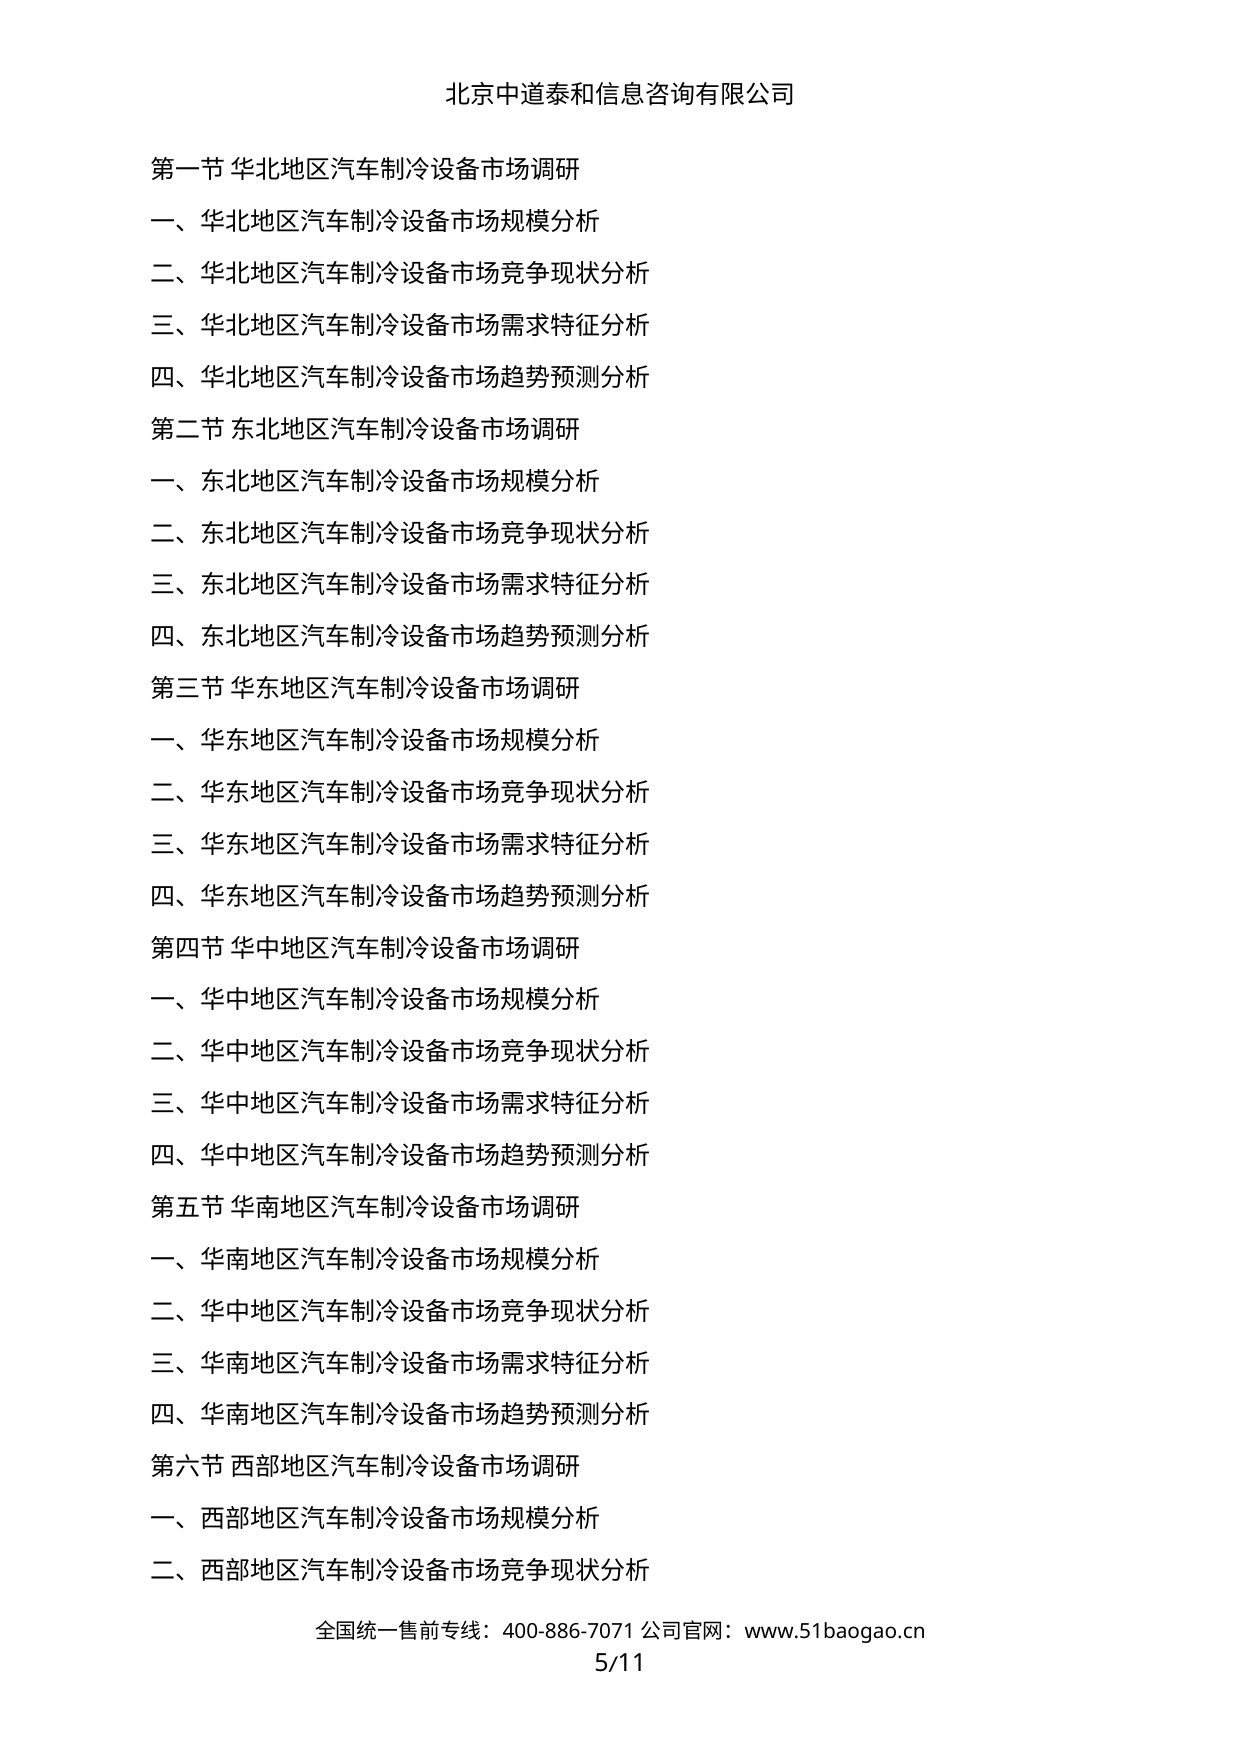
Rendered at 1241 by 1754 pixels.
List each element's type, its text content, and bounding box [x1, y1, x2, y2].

text 三、华东地区汽车制冷设备市场需求特征分析 [150, 824, 1090, 861]
text 四、华南地区汽车制冷设备市场趋势预测分析 [150, 1395, 1090, 1431]
text 第六节 西部地区汽车制冷设备市场调研 [150, 1447, 1090, 1483]
text 一、华中地区汽车制冷设备市场规模分析 [150, 980, 1090, 1016]
text 二、华中地区汽车制冷设备市场竞争现状分析 [150, 1032, 1090, 1068]
text 四、华中地区汽车制冷设备市场趋势预测分析 [150, 1136, 1090, 1172]
text 二、华北地区汽车制冷设备市场竞争现状分析 [150, 254, 1090, 290]
text 一、西部地区汽车制冷设备市场规模分析 [150, 1499, 1090, 1535]
text 三、华中地区汽车制冷设备市场需求特征分析 [150, 1084, 1090, 1120]
text 四、东北地区汽车制冷设备市场趋势预测分析 [150, 617, 1090, 653]
text 四、华北地区汽车制冷设备市场趋势预测分析 [150, 357, 1090, 394]
text 二、西部地区汽车制冷设备市场竞争现状分析 [150, 1551, 1090, 1587]
text 一、华北地区汽车制冷设备市场规模分析 [150, 202, 1090, 238]
text 二、华中地区汽车制冷设备市场竞争现状分析 [150, 1291, 1090, 1327]
text 第三节 华东地区汽车制冷设备市场调研 [150, 669, 1090, 705]
text 第五节 华南地区汽车制冷设备市场调研 [150, 1187, 1090, 1224]
text 三、华南地区汽车制冷设备市场需求特征分析 [150, 1343, 1090, 1379]
text 二、华东地区汽车制冷设备市场竞争现状分析 [150, 772, 1090, 809]
text 一、东北地区汽车制冷设备市场规模分析 [150, 461, 1090, 497]
text 二、东北地区汽车制冷设备市场竞争现状分析 [150, 513, 1090, 549]
text 第一节 华北地区汽车制冷设备市场调研 [150, 150, 1090, 186]
text 三、东北地区汽车制冷设备市场需求特征分析 [150, 565, 1090, 601]
text 三、华北地区汽车制冷设备市场需求特征分析 [150, 306, 1090, 342]
text 第四节 华中地区汽车制冷设备市场调研 [150, 928, 1090, 964]
text 四、华东地区汽车制冷设备市场趋势预测分析 [150, 876, 1090, 912]
text 一、华南地区汽车制冷设备市场规模分析 [150, 1239, 1090, 1276]
text 一、华东地区汽车制冷设备市场规模分析 [150, 721, 1090, 757]
text 第二节 东北地区汽车制冷设备市场调研 [150, 409, 1090, 446]
